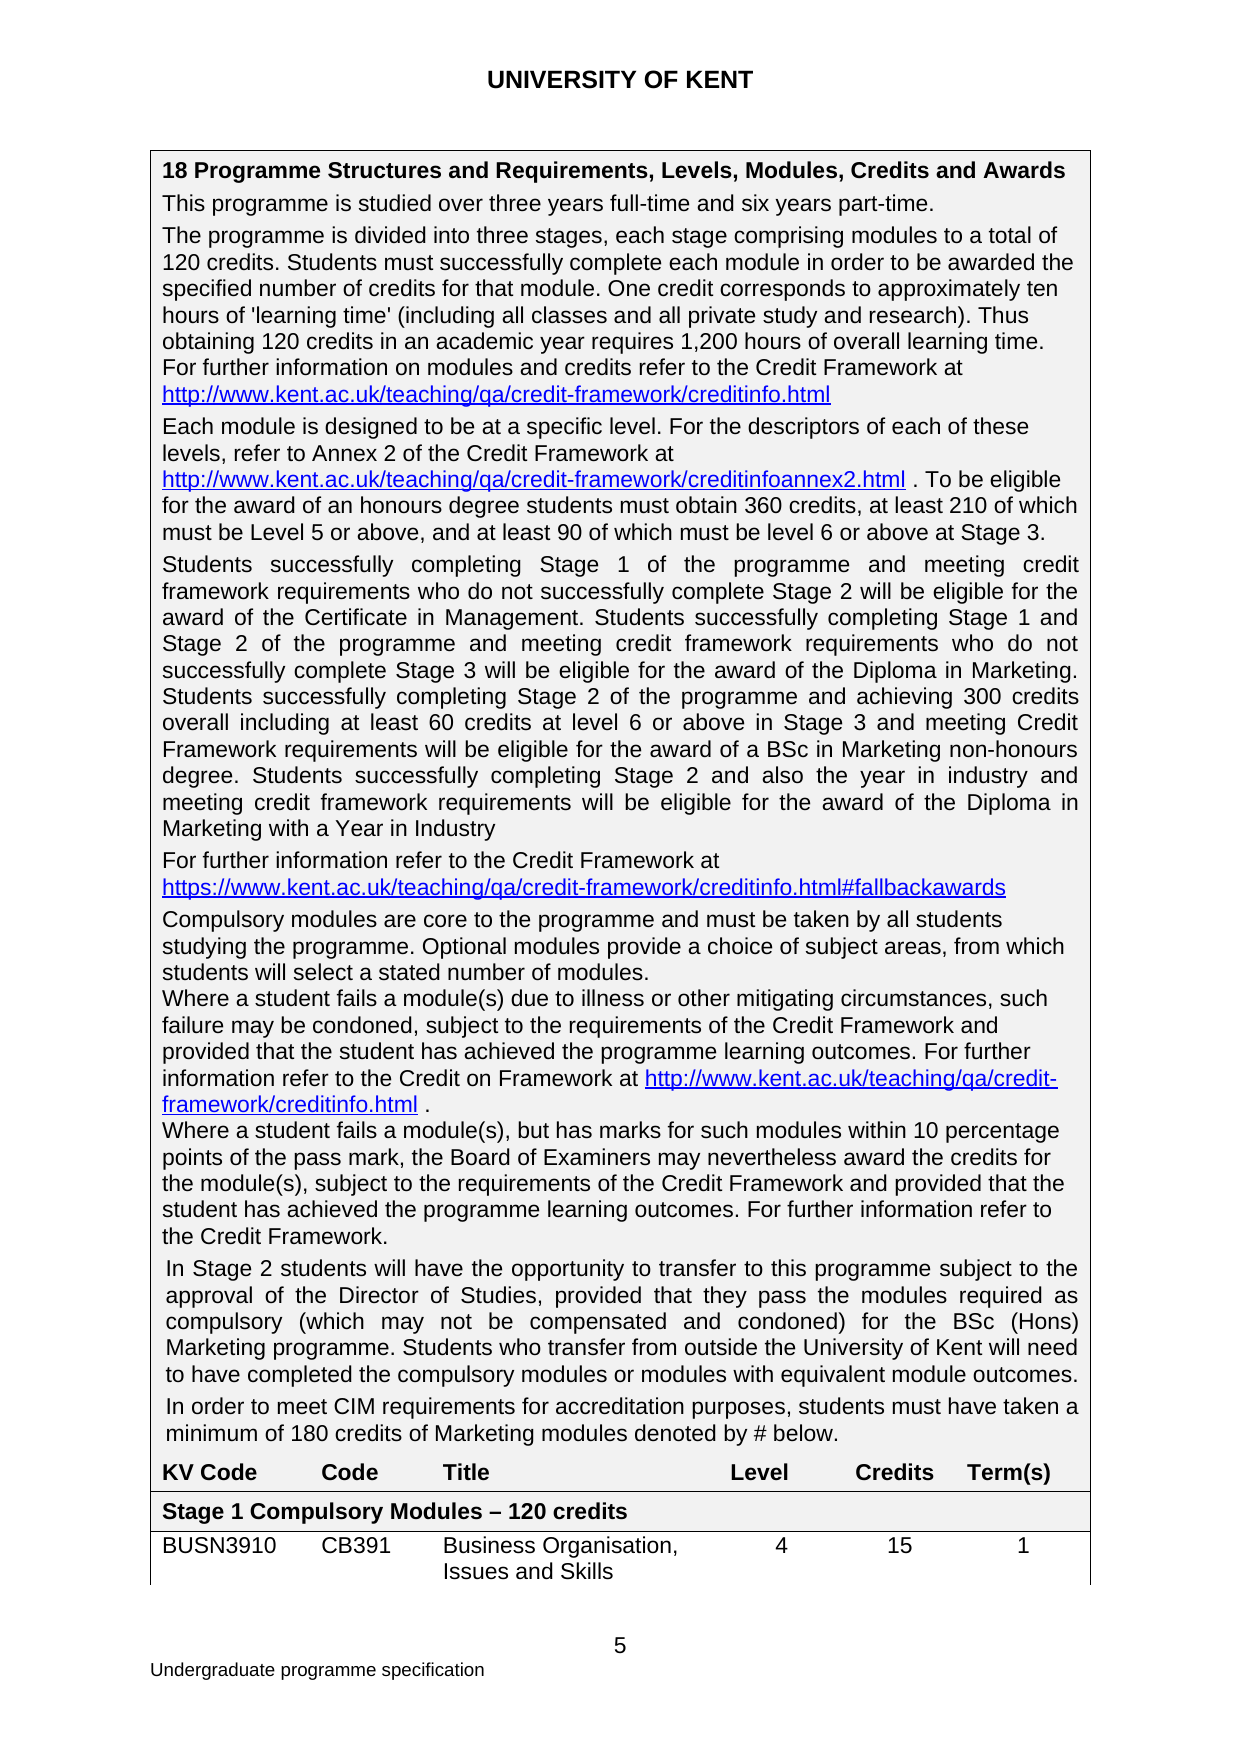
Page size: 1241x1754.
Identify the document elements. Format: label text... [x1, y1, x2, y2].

table_cell 1 [956, 1532, 1090, 1585]
table_cell 15 [844, 1532, 956, 1585]
table_cell Title [431, 1452, 719, 1491]
table_cell Credits [844, 1452, 956, 1491]
table_cell Code [310, 1452, 431, 1491]
table_cell Term(s) [956, 1452, 1090, 1491]
table_cell Level [719, 1452, 844, 1491]
table_cell CB391 [310, 1532, 431, 1585]
table_cell Business Organisation, Issues and Skills [431, 1532, 719, 1585]
table_header 18 Programme Structures and Requirements, Levels, Modules, Credits and Awards This programme is studied over three years full-time and six years part-time. The programme is divided into three stages, each stage comprising modules to a total of 120 credits. Students must successfully complete each module in order to be awarded the specified number of credits for that module. One credit corresponds to approximately ten hours of 'learning time' (including all classes and all private study and research). Thus obtaining 120 credits in an academic year requires 1,200 hours of overall learning time. For further information on modules and credits refer to the Credit Framework at http://www.kent.ac.uk/teaching/qa/credit-framework/creditinfo.html Each module is designed to be at a specific level. For the descriptors of each of these levels, refer to Annex 2 of the Credit Framework at http://www.kent.ac.uk/teaching/qa/credit-framework/creditinfoannex2.html . To be eligible for the award of an honours degree students must obtain 360 credits, at least 210 of which must be Level 5 or above, and at least 90 of which must be level 6 or above at Stage 3. Students successfully completing Stage 1 of the programme and meeting credit framework requirements who do not successfully complete Stage 2 will be eligible for the award of the Certificate in Management. Students successfully completing Stage 1 and Stage 2 of the programme and meeting credit framework requirements who do not successfully complete Stage 3 will be eligible for the award of the Diploma in Marketing. Students successfully completing Stage 2 of the programme and achieving 300 credits overall including at least 60 credits at level 6 or above in Stage 3 and meeting Credit Framework requirements will be eligible for the award of a BSc in Marketing non-honours degree. Students successfully completing Stage 2 and also the year in industry and meeting credit framework requirements will be eligible for the award of the Diploma in Marketing with a Year in Industry For further information refer to the Credit Framework at https://www.kent.ac.uk/teaching/qa/credit-framework/creditinfo.html#fallbackawards Compulsory modules are core to the programme and must be taken by all students studying the programme. Optional modules provide a choice of subject areas, from which students will select a stated number of modules. Where a student fails a module(s) due to illness or other mitigating circumstances, such failure may be condoned, subject to the requirements of the Credit Framework and provided that the student has achieved the programme learning outcomes. For further information refer to the Credit on Framework at http://www.kent.ac.uk/teaching/qa/credit-framework/creditinfo.html . Where a student fails a module(s), but has marks for such modules within 10 percentage points of the pass mark, the Board of Examiners may nevertheless award the credits for the module(s), subject to the requirements of the Credit Framework and provided that the student has achieved the programme learning outcomes. For further information refer to the Credit Framework. In Stage 2 students will have the opportunity to transfer to this programme subject to the approval of the Director of Studies, provided that they pass the modules required as compulsory (which may not be compensated and condoned) for the BSc (Hons) Marketing programme. Students who transfer from outside the University of Kent will need to have completed the compulsory modules or modules with equivalent module outcomes. In order to meet CIM requirements for accreditation purposes, students must have taken a minimum of 180 credits of Marketing modules denoted by # below. [151, 151, 1090, 1452]
table_cell Stage 1 Compulsory Modules – 120 credits [151, 1492, 1090, 1531]
table_cell 4 [719, 1532, 844, 1585]
table_cell KV Code [151, 1452, 310, 1491]
table_cell BUSN3910 [151, 1532, 310, 1585]
